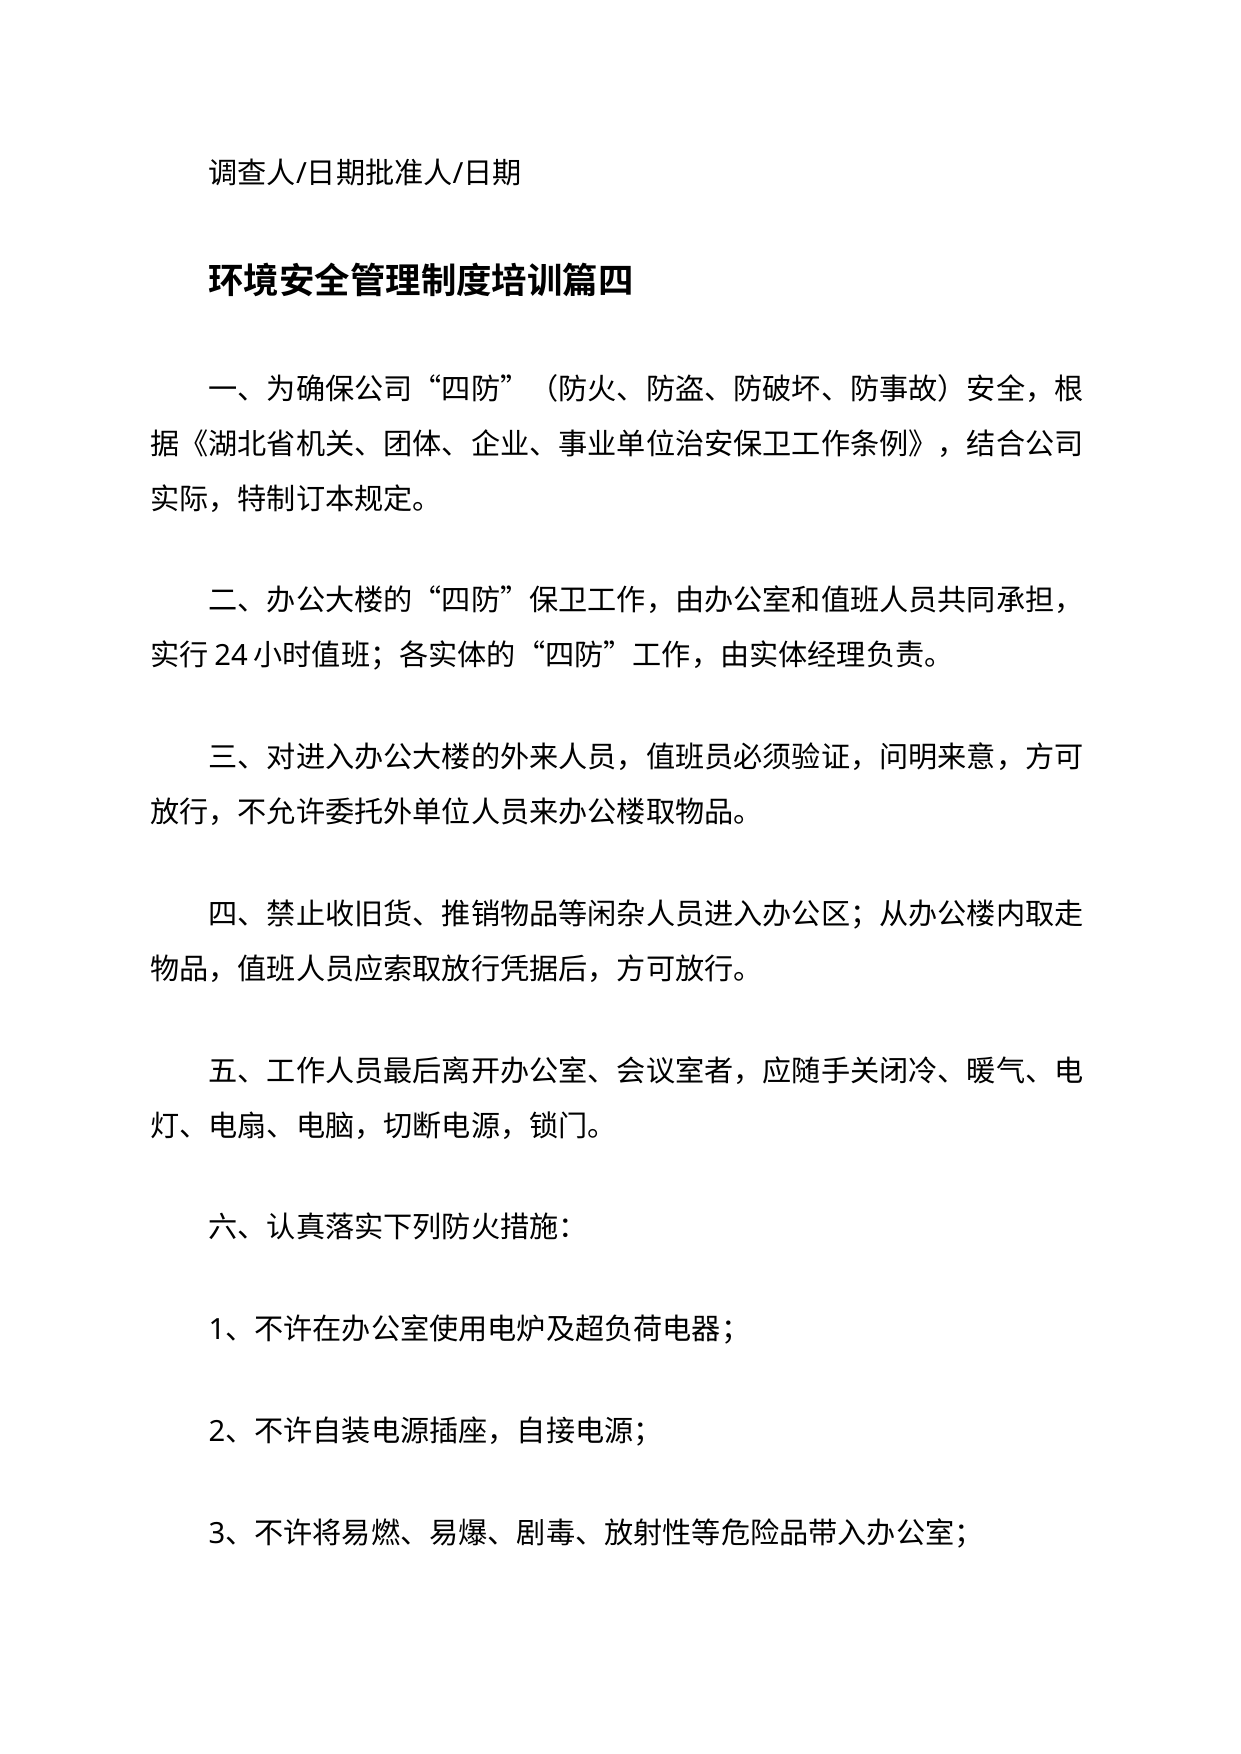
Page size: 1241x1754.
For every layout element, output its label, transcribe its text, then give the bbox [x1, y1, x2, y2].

text 环境安全管理制度培训篇四 [150, 252, 1090, 303]
text 1、不许在办公室使用电炉及超负荷电器； [150, 1306, 1090, 1348]
text 3、不许将易燃、易爆、剧毒、放射性等危险品带入办公室； [150, 1509, 1090, 1552]
text 一、为确保公司“四防”（防火、防盗、防破坏、防事故）安全，根据《湖北省机关、团体、企业、事业单位治安保卫工作条例》，结合公司实际，特制订本规定。 [150, 365, 1090, 517]
text 四、禁止收旧货、推销物品等闲杂人员进入办公区；从办公楼内取走物品，值班人员应索取放行凭据后，方可放行。 [150, 891, 1090, 988]
text 二、办公大楼的“四防”保卫工作，由办公室和值班人员共同承担，实行24小时值班；各实体的“四防”工作，由实体经理负责。 [150, 577, 1090, 674]
text 三、对进入办公大楼的外来人员，值班员必须验证，问明来意，方可放行，不允许委托外单位人员来办公楼取物品。 [150, 734, 1090, 831]
text 五、工作人员最后离开办公室、会议室者，应随手关闭冷、暖气、电灯、电扇、电脑，切断电源，锁门。 [150, 1047, 1090, 1144]
text 六、认真落实下列防火措施： [150, 1204, 1090, 1246]
text 2、不许自装电源插座，自接电源； [150, 1408, 1090, 1450]
text 调查人/日期批准人/日期 [150, 150, 1090, 192]
